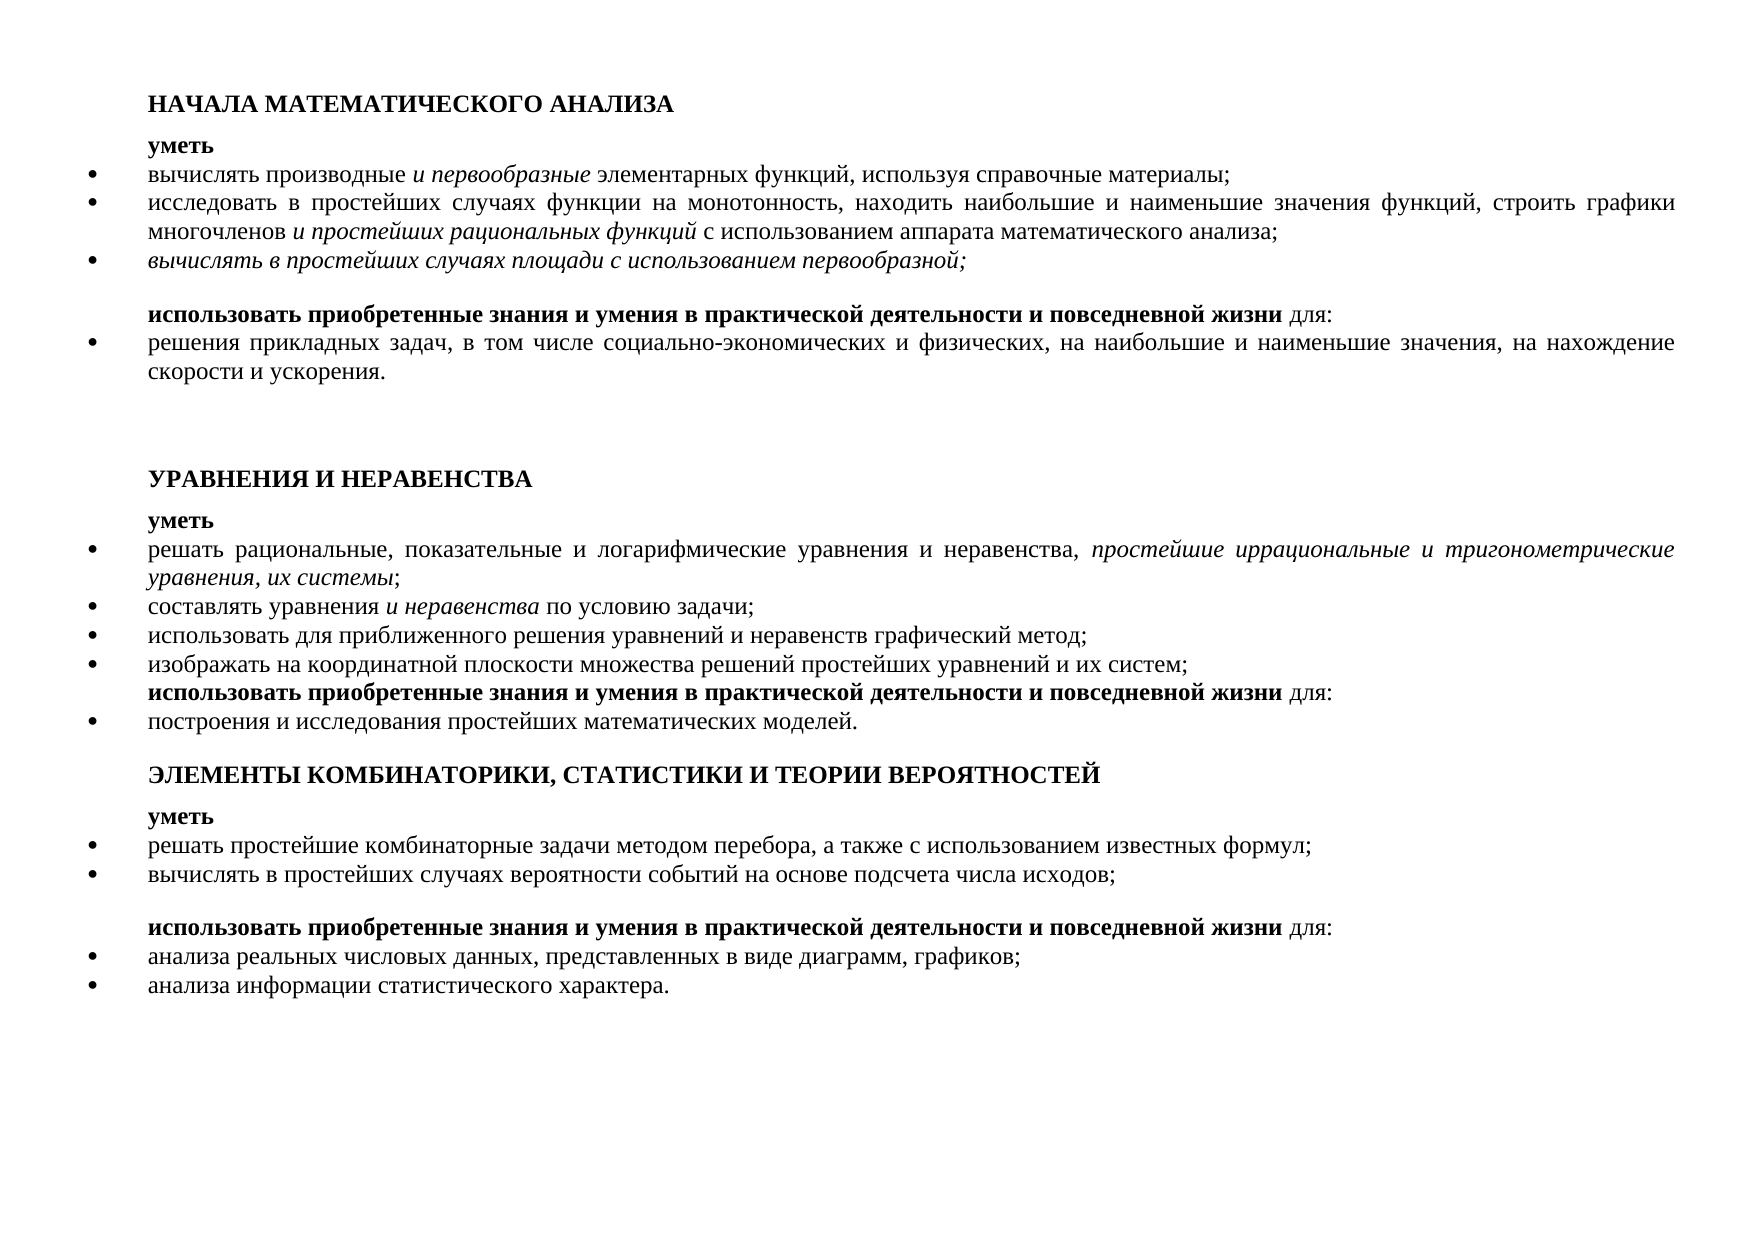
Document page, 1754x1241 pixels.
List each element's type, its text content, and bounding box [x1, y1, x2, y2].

text уметь [89, 801, 1677, 830]
list решать рациональные, показательные и логарифмические уравнения и неравенства, простейшие иррациональные и тригонометрические уравнения, их системы; [89, 534, 1677, 591]
list составлять уравнения и неравенства по условию задачи; [89, 591, 1677, 620]
list использовать для приближенного решения уравнений и неравенств графический метод; [89, 620, 1677, 649]
text уметь [89, 505, 1677, 534]
list вычислять в простейших случаях вероятности событий на основе подсчета числа исходов; [89, 859, 1677, 887]
text использовать приобретенные знания и умения в практической деятельности и повседневной жизни для: [148, 299, 1677, 327]
text Уравнения и неравенства [148, 464, 1677, 492]
text использовать приобретенные знания и умения в практической деятельности и повседневной жизни для: [148, 677, 1677, 706]
list вычислять в простейших случаях площади с использованием первообразной; [89, 245, 1677, 274]
list анализа реальных числовых данных, представленных в виде диаграмм, графиков; [89, 941, 1677, 970]
text использовать приобретенные знания и умения в практической деятельности и повседневной жизни для: [148, 912, 1677, 941]
list построения и исследования простейших математических моделей. [89, 706, 1677, 735]
text Начала математического анализа [148, 89, 1677, 117]
list анализа информации статистического характера. [89, 970, 1677, 999]
text уметь [89, 130, 1677, 159]
list изображать на координатной плоскости множества решений простейших уравнений и их систем; [89, 649, 1677, 677]
text Элементы комбинаторики, статистики и теории вероятностей [148, 760, 1677, 789]
list исследовать в простейших случаях функции на монотонность, находить наибольшие и наименьшие значения функций, строить графики многочленов и простейших рациональных функций с использованием аппарата математического анализа; [89, 187, 1677, 245]
list вычислять производные и первообразные элементарных функций, используя справочные материалы; [89, 159, 1677, 187]
list решать простейшие комбинаторные задачи методом перебора, а также с использованием известных формул; [89, 830, 1677, 859]
list решения прикладных задач, в том числе социально-экономических и физических, на наибольшие и наименьшие значения, на нахождение скорости и ускорения. [89, 327, 1677, 385]
